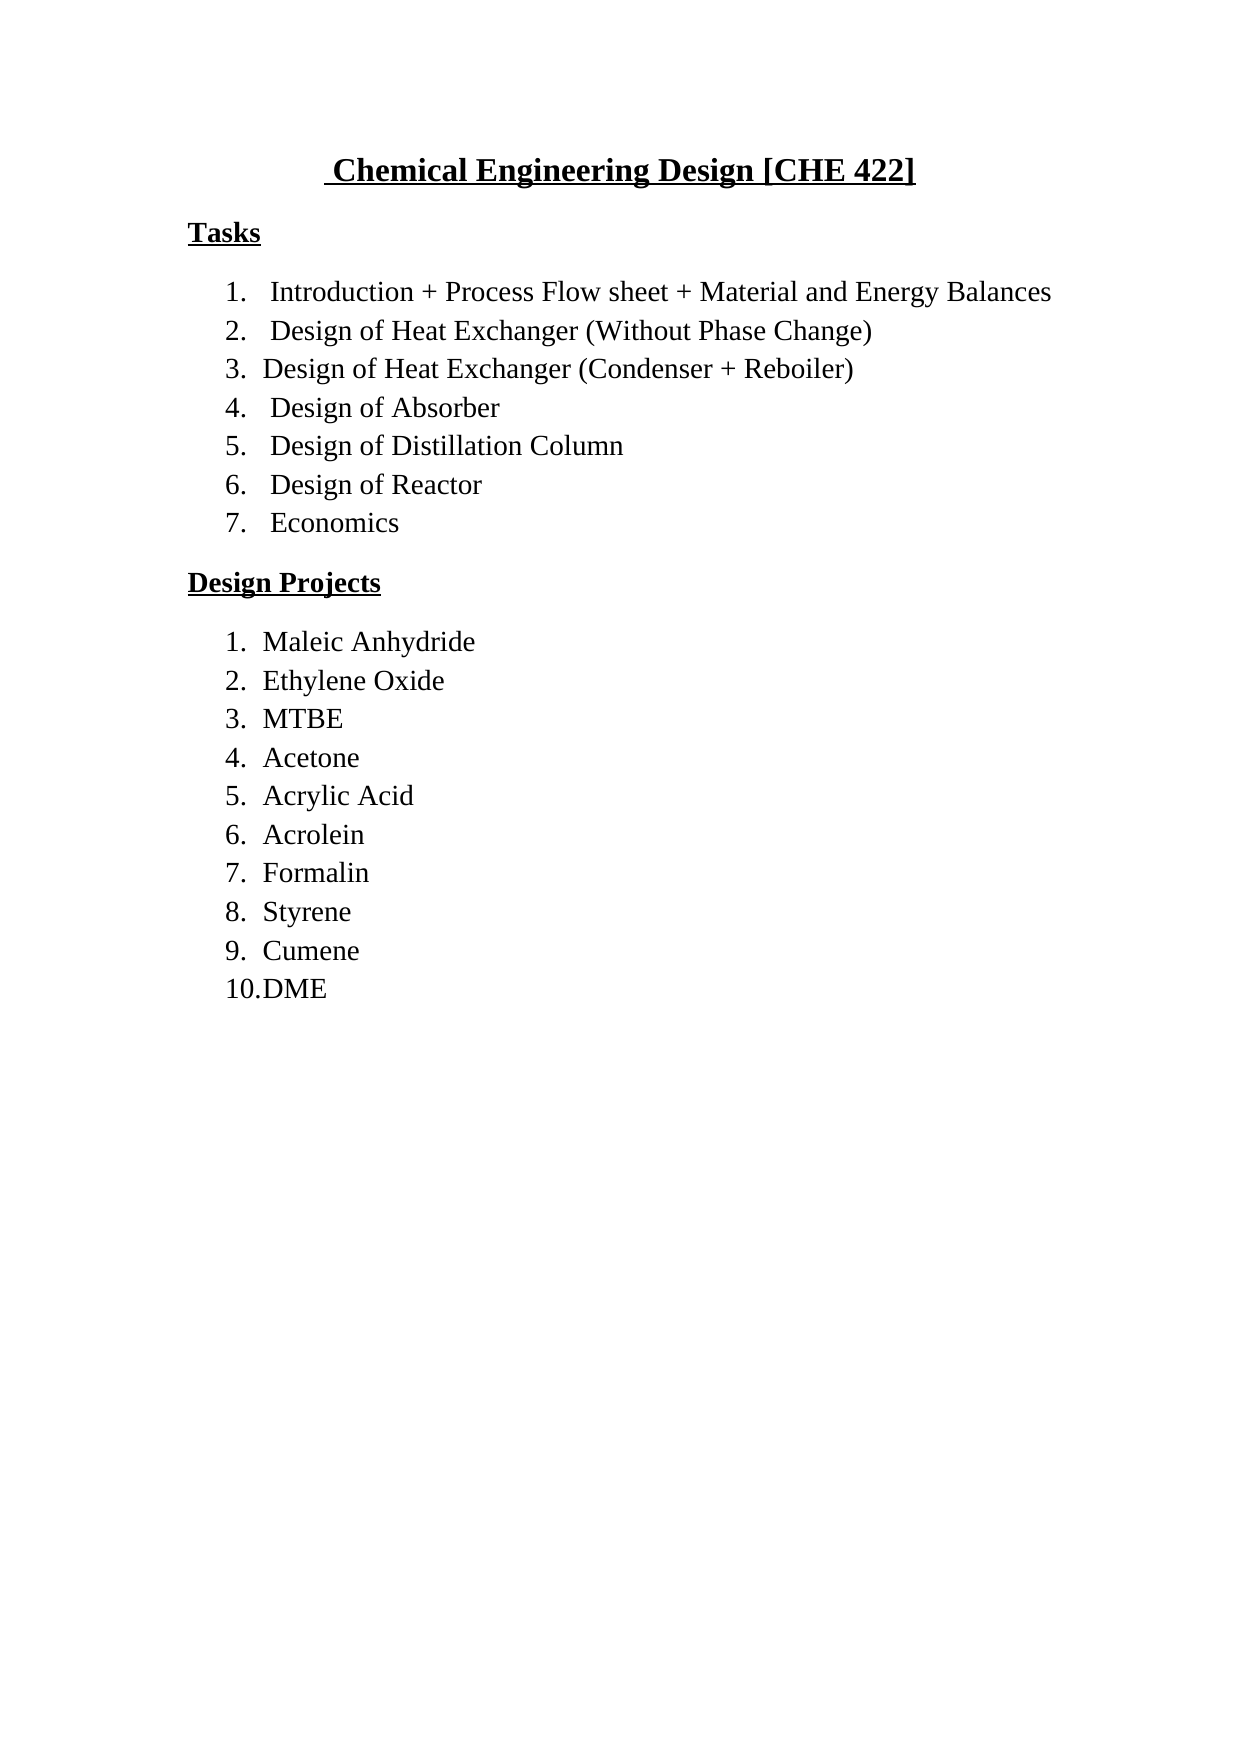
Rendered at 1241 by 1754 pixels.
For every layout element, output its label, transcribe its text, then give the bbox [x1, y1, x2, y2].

list DME [225, 971, 1053, 1005]
list Styrene [225, 894, 1053, 928]
text Tasks [187, 215, 1053, 248]
list Design of Reactor [225, 467, 1053, 501]
list Design of Heat Exchanger (Without Phase Change) [225, 313, 1053, 346]
list Cumene [225, 933, 1053, 966]
list Economics [225, 506, 1053, 539]
list Formalin [225, 856, 1053, 889]
list MTBE [225, 701, 1053, 735]
list Design of Distillation Column [225, 428, 1053, 462]
list Design of Absorber [225, 390, 1053, 423]
list Acrolein [225, 817, 1053, 851]
text Design Projects [187, 565, 1053, 598]
list Design of Heat Exchanger (Condenser + Reboiler) [225, 351, 1053, 385]
text Chemical Engineering Design [CHE 422] [187, 150, 1053, 188]
list Acetone [225, 740, 1053, 773]
list Introduction + Process Flow sheet + Material and Energy Balances [225, 274, 1053, 308]
list Ethylene Oxide [225, 663, 1053, 696]
list Maleic Anhydride [225, 624, 1053, 658]
list Acrylic Acid [225, 778, 1053, 812]
